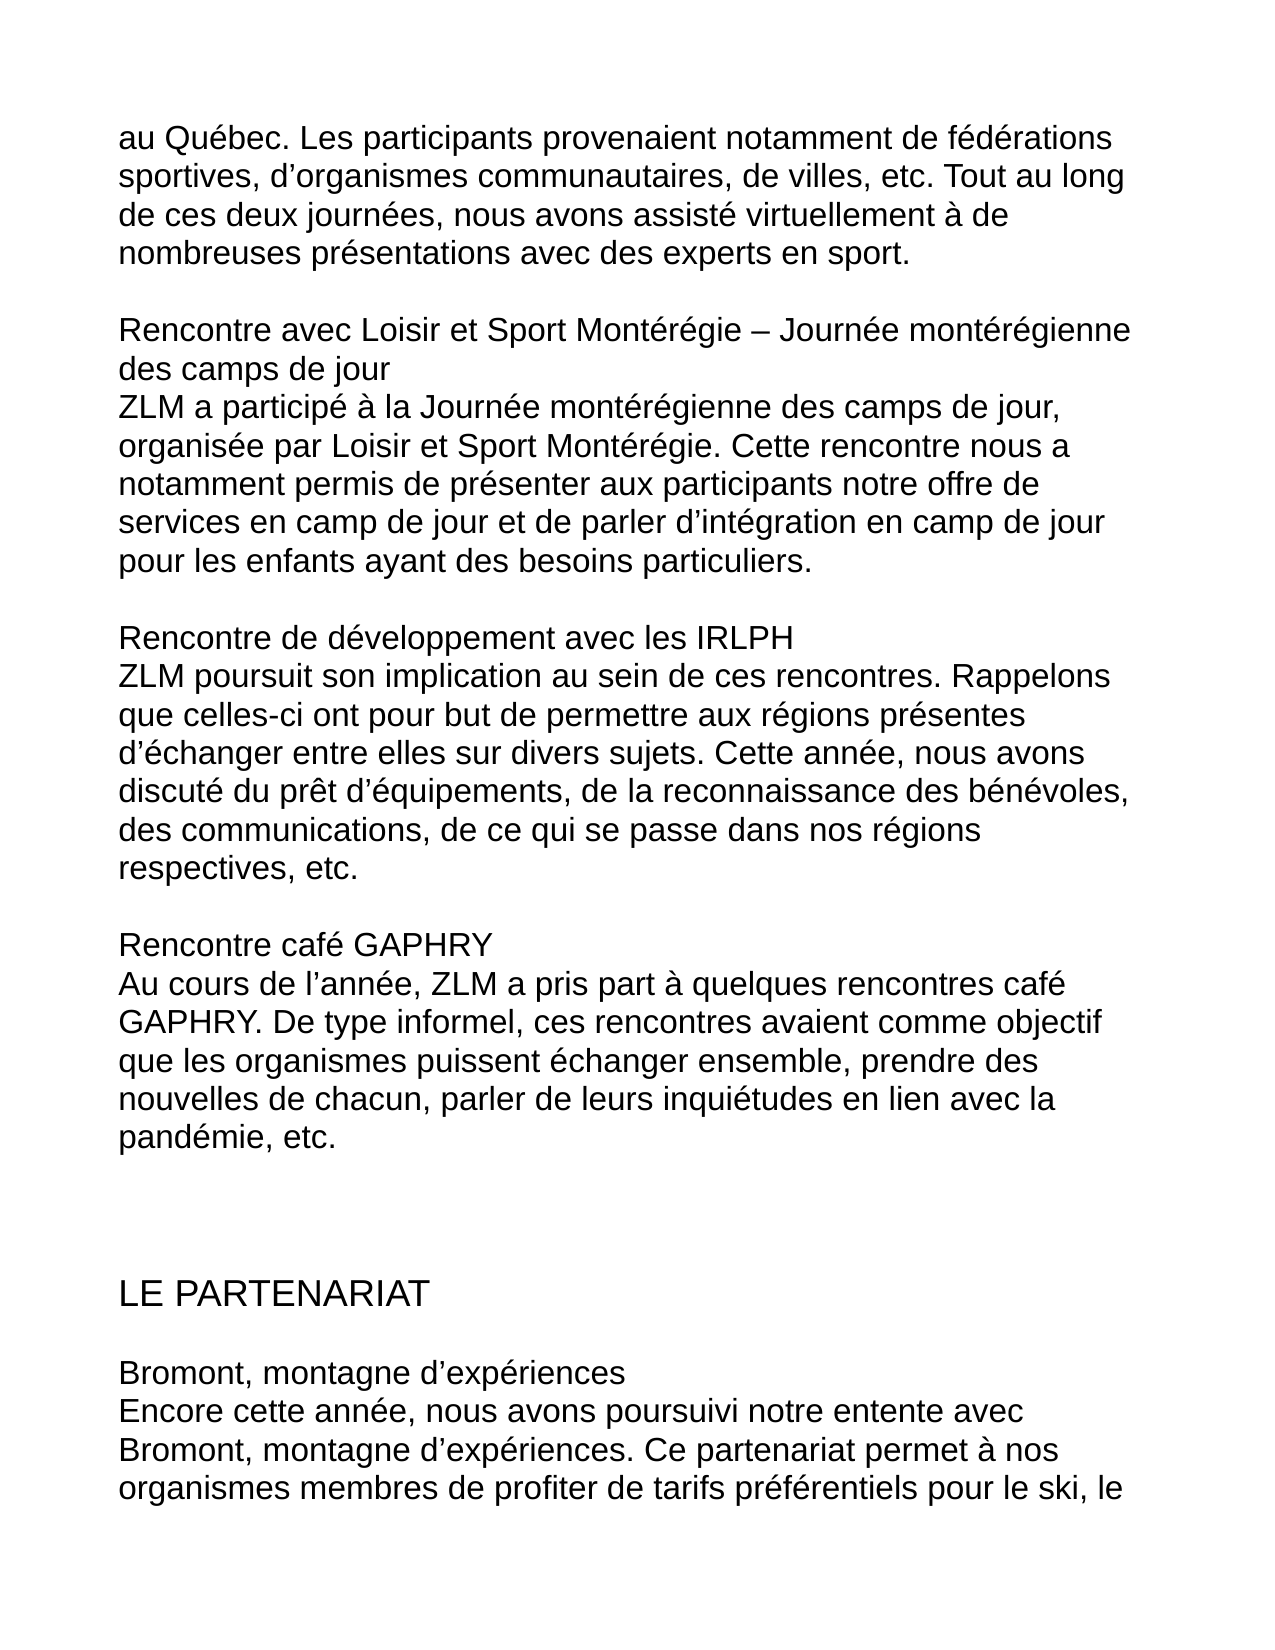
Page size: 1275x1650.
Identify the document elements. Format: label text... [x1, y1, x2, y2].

text Rencontre avec Loisir et Sport Montérégie – Journée montérégienne des camps de jour [118, 310, 1157, 387]
text Bromont, montagne d’expériences [118, 1353, 1157, 1391]
text Rencontre de développement avec les IRLPH [118, 618, 1157, 656]
text Rencontre café GAPHRY [118, 925, 1157, 964]
text LE PARTENARIAT [118, 1271, 1157, 1314]
text Au cours de l’année, ZLM a pris part à quelques rencontres café GAPHRY. De type informel, ces rencontres avaient comme objectif que les organismes puissent échanger ensemble, prendre des nouvelles de chacun, parler de leurs inquiétudes en lien avec la pandémie, etc. [118, 964, 1157, 1156]
text ZLM poursuit son implication au sein de ces rencontres. Rappelons que celles-ci ont pour but de permettre aux régions présentes d’échanger entre elles sur divers sujets. Cette année, nous avons discuté du prêt d’équipements, de la reconnaissance des bénévoles, des communications, de ce qui se passe dans nos régions respectives, etc. [118, 656, 1157, 887]
text ZLM a participé à la Journée montérégienne des camps de jour, organisée par Loisir et Sport Montérégie. Cette rencontre nous a notamment permis de présenter aux participants notre offre de services en camp de jour et de parler d’intégration en camp de jour pour les enfants ayant des besoins particuliers. [118, 387, 1157, 579]
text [118, 118, 1157, 272]
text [118, 1391, 1157, 1507]
